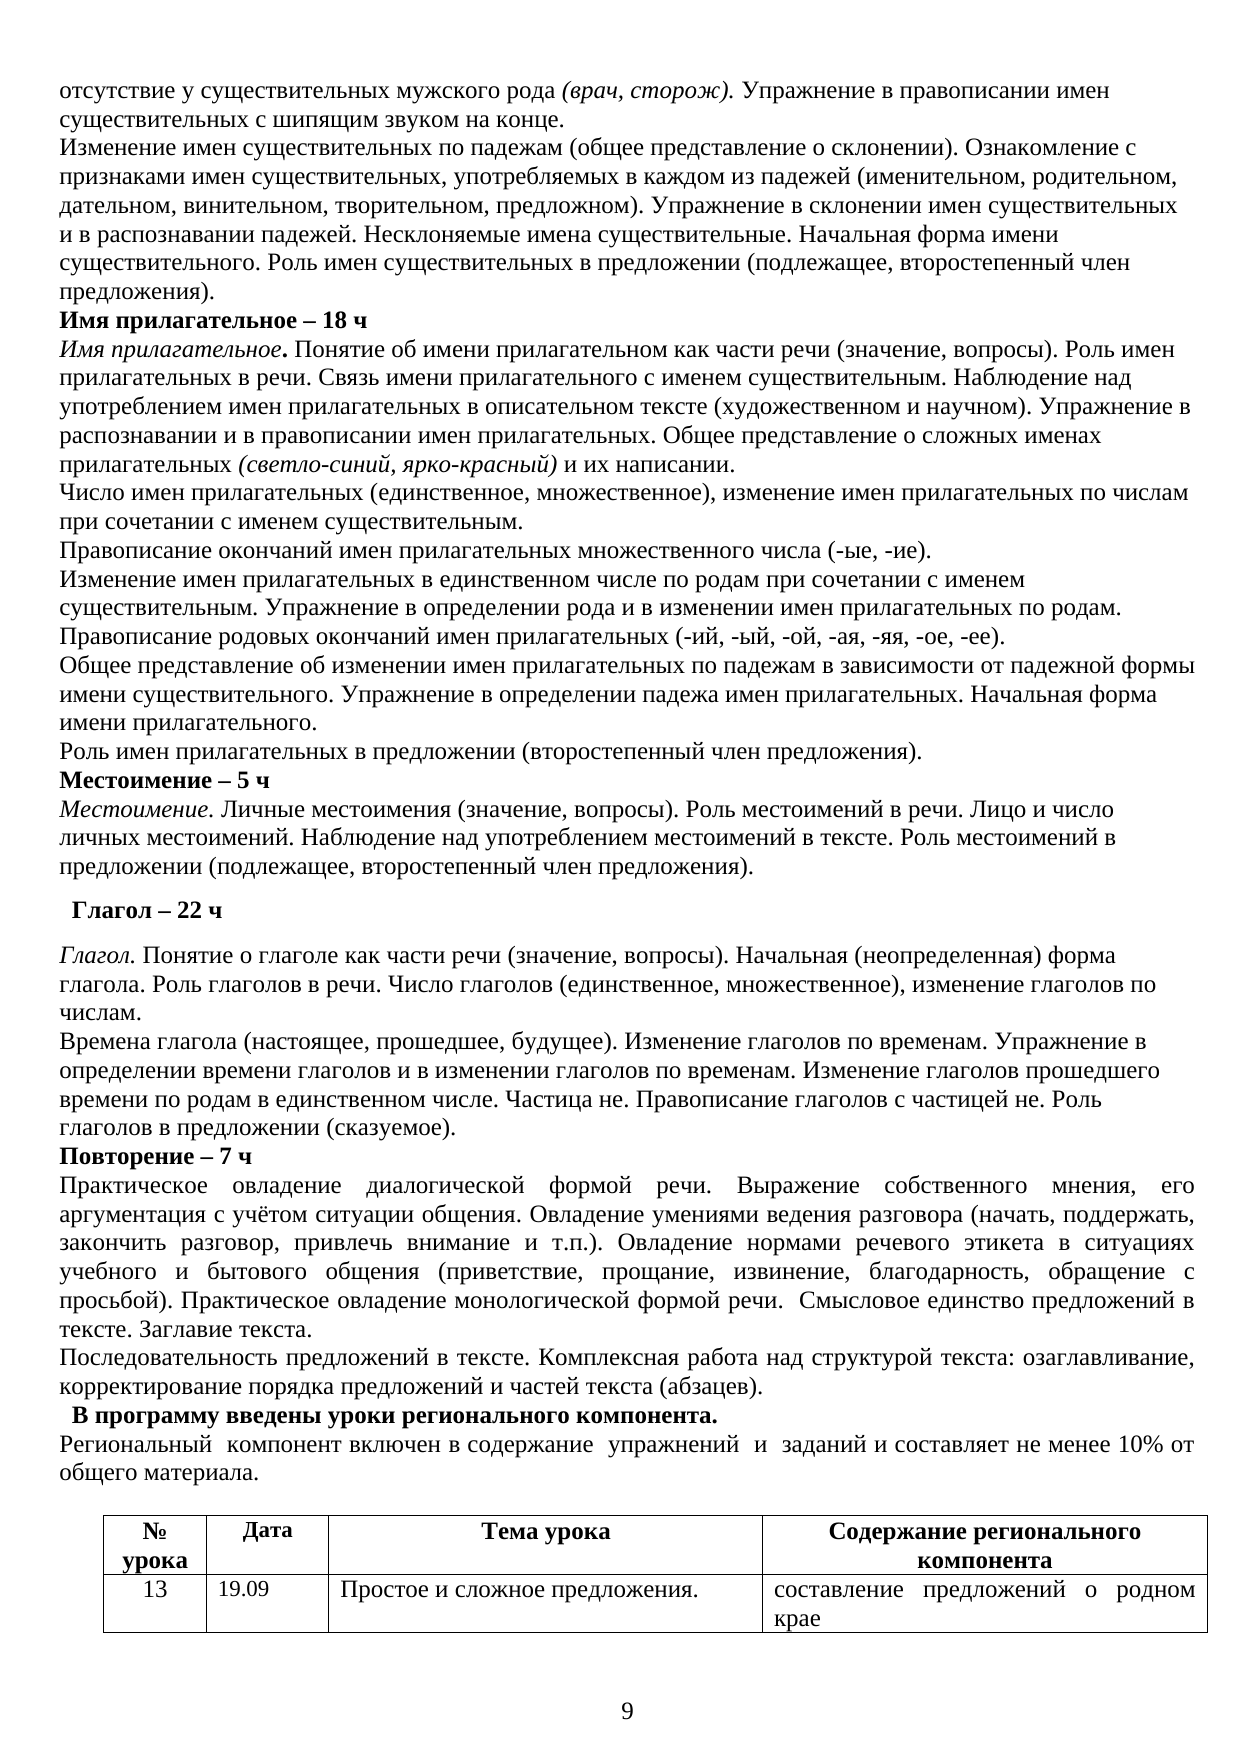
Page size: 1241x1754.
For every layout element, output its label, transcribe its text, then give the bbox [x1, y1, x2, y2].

text Число имен прилагательных (единственное, множественное), изменение имен прилагательных по числам при сочетании с именем существительным. [59, 477, 1196, 535]
table_header Содержание регионального компонента [763, 1516, 1207, 1573]
table_cell составление предложений о родном крае [763, 1575, 1207, 1632]
text Изменение имен прилагательных в единственном числе по родам при сочетании с именем существительным. Упражнение в определении рода и в изменении имен прилагательных по родам. Правописание родовых окончаний имен прилагательных (-ий, -ый, -ой, -ая, -яя, -ое, -ее). [59, 564, 1196, 650]
text Времена глагола (настоящее, прошедшее, будущее). Изменение глаголов по временам. Упражнение в определении времени глаголов и в изменении глаголов по временам. Изменение глаголов прошедшего времени по родам в единственном числе. Частица не. Правописание глаголов с частицей не. Роль глаголов в предложении (сказуемое). [59, 1026, 1196, 1141]
text Местоимение – 5 ч [59, 765, 1196, 794]
table_cell 19.09 [207, 1575, 328, 1632]
text Региональный компонент включен в содержание упражнений и заданий и составляет не менее 10% от общего материала. [59, 1429, 1196, 1486]
text Глагол – 22 ч [59, 896, 1196, 924]
table_header № урока [104, 1516, 206, 1573]
text Местоимение. Личные местоимения (значение, вопросы). Роль местоимений в речи. Лицо и число личных местоимений. Наблюдение над употреблением местоимений в тексте. Роль местоимений в предложении (подлежащее, второстепенный член предложения). [59, 794, 1196, 880]
text Имя прилагательное – 18 ч [59, 305, 1196, 334]
table_header Дата [207, 1516, 328, 1573]
text Повторение – 7 ч [59, 1141, 1196, 1170]
text В программу введены уроки регионального компонента. [59, 1400, 1196, 1429]
text Общее представление об изменении имен прилагательных по падежам в зависимости от падежной формы имени существительного. Упражнение в определении падежа имен прилагательных. Начальная форма имени прилагательного. [59, 650, 1196, 736]
text Роль имен прилагательных в предложении (второстепенный член предложения). [59, 736, 1196, 765]
text Имя прилагательное. Понятие об имени прилагательном как части речи (значение, вопросы). Роль имен прилагательных в речи. Связь имени прилагательного с именем существительным. Наблюдение над употреблением имен прилагательных в описательном тексте (художественном и научном). Упражнение в распознавании и в правописании имен прилагательных. Общее представление о сложных именах прилагательных (светло-синий, ярко-красный) и их написании. [59, 334, 1196, 477]
table_cell Простое и сложное предложения. [329, 1575, 762, 1632]
text Последовательность предложений в тексте. Комплексная работа над структурой текста: озаглавливание, корректирование порядка предложений и частей текста (абзацев). [59, 1342, 1196, 1400]
text Глагол. Понятие о глаголе как части речи (значение, вопросы). Начальная (неопределенная) форма глагола. Роль глаголов в речи. Число глаголов (единственное, множественное), изменение глаголов по числам. [59, 940, 1196, 1026]
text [59, 75, 1196, 132]
table_cell 13 [104, 1575, 206, 1632]
text Изменение имен существительных по падежам (общее представление о склонении). Ознакомление с признаками имен существительных, употребляемых в каждом из падежей (именительном, родительном, дательном, винительном, творительном, предложном). Упражнение в склонении имен существительных и в распознавании падежей. Несклоняемые имена существительные. Начальная форма имени существительного. Роль имен существительных в предложении (подлежащее, второстепенный член предложения). [59, 132, 1196, 305]
text Практическое овладение диалогической формой речи. Выражение собственного мнения, его аргументация с учётом ситуации общения. Овладение умениями ведения разговора (начать, поддержать, закончить разговор, привлечь внимание и т.п.). Овладение нормами речевого этикета в ситуациях учебного и бытового общения (приветствие, прощание, извинение, благодарность, обращение с просьбой). Практическое овладение монологической формой речи. Смысловое единство предложений в тексте. Заглавие текста. [59, 1170, 1196, 1342]
table_header Тема урока [329, 1516, 762, 1573]
text Правописание окончаний имен прилагательных множественного числа (-ые, -ие). [59, 535, 1196, 564]
